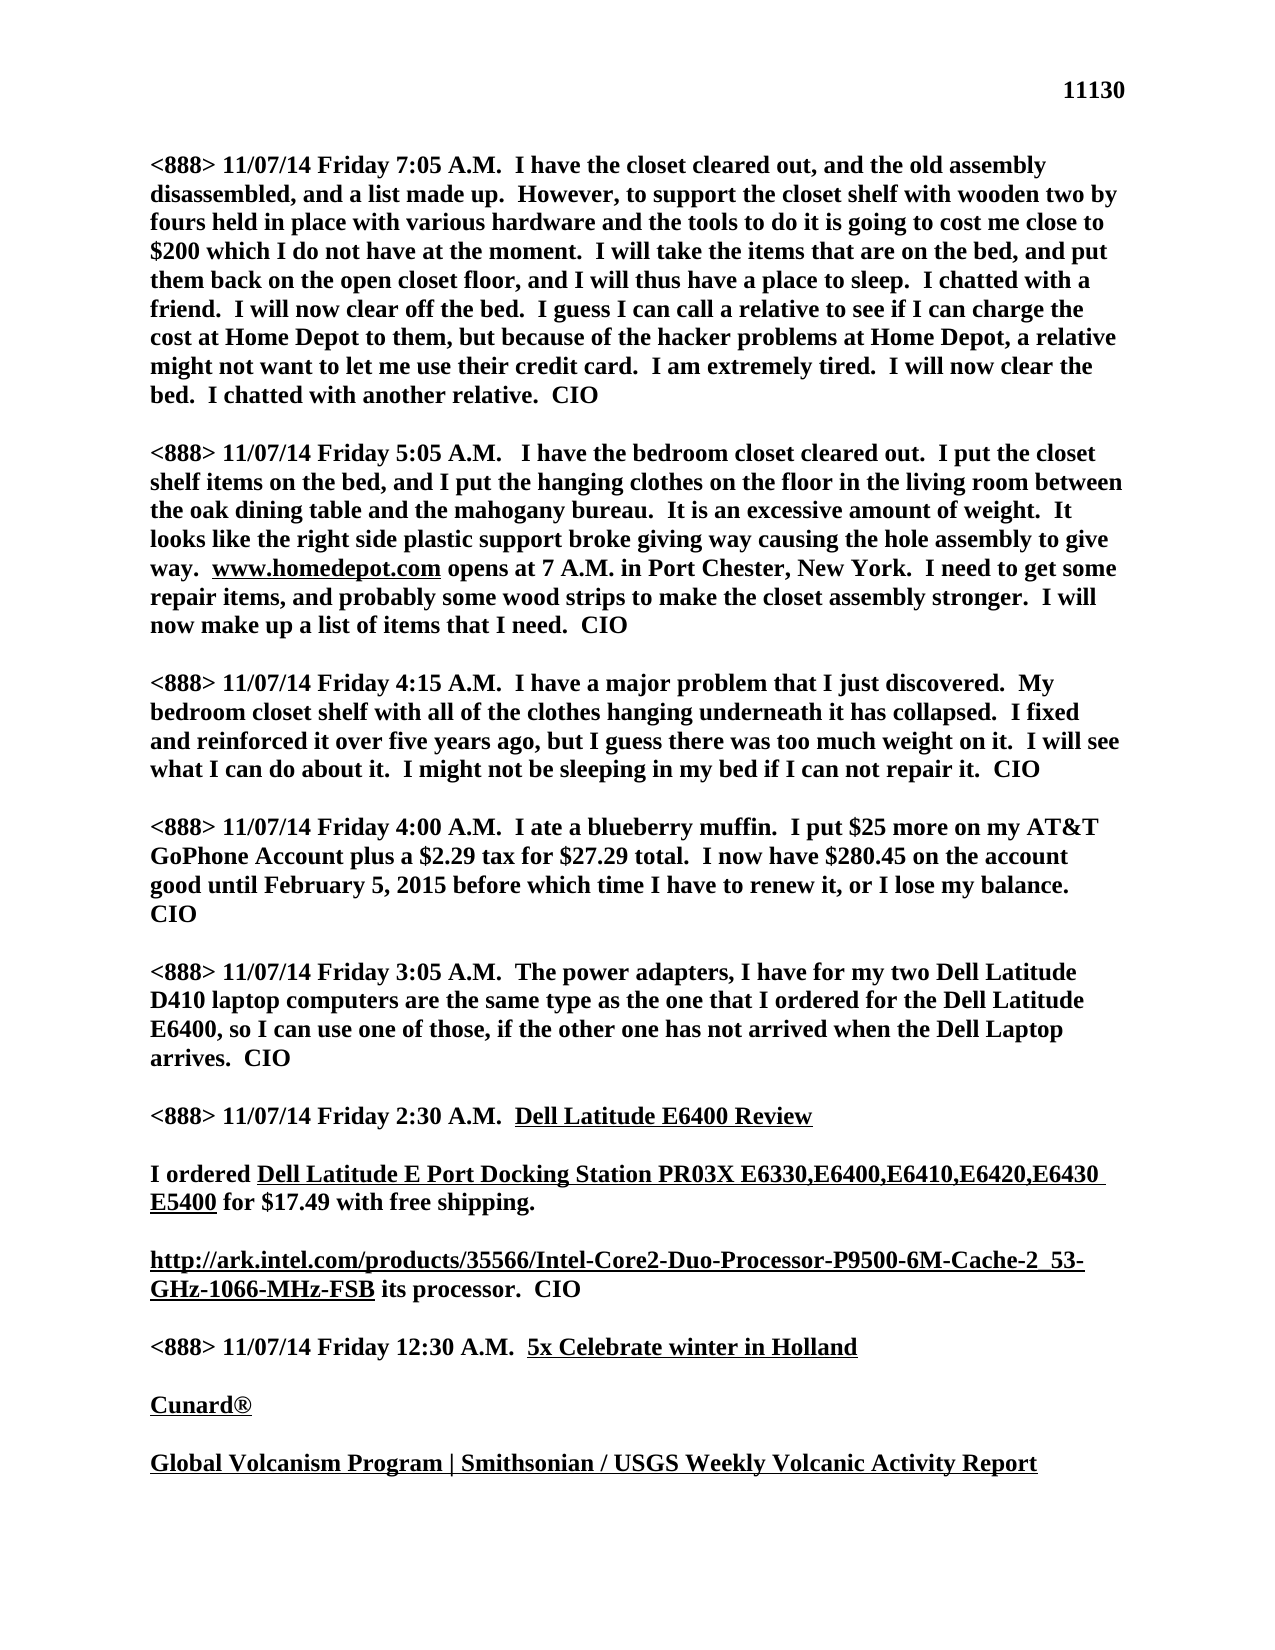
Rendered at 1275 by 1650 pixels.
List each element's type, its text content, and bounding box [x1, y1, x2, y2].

text <888> 11/07/14 Friday 5:05 A.M. I have the bedroom closet cleared out. I put the closet shelf items on the bed, and I put the hanging clothes on the floor in the living room between the oak dining table and the mahogany bureau. It is an excessive amount of weight. It looks like the right side plastic support broke giving way causing the hole assembly to give way. www.homedepot.com opens at 7 A.M. in Port Chester, New York. I need to get some repair items, and probably some wood strips to make the closet assembly stronger. I will now make up a list of items that I need. CIO [150, 438, 1125, 639]
text Global Volcanism Program | Smithsonian / USGS Weekly Volcanic Activity Report [150, 1448, 1125, 1477]
text <888> 11/07/14 Friday 3:05 A.M. The power adapters, I have for my two Dell Latitude D410 laptop computers are the same type as the one that I ordered for the Dell Latitude E6400, so I can use one of those, if the other one has not arrived when the Dell Laptop arrives. CIO [150, 957, 1125, 1072]
text <888> 11/07/14 Friday 4:00 A.M. I ate a blueberry muffin. I put $25 more on my AT&T GoPhone Account plus a $2.29 tax for $27.29 total. I now have $280.45 on the account good until February 5, 2015 before which time I have to renew it, or I lose my balance. CIO [150, 812, 1125, 927]
text <888> 11/07/14 Friday 2:30 A.M. Dell Latitude E6400 Review [150, 1101, 1125, 1129]
text I ordered Dell Latitude E Port Docking Station PR03X E6330,E6400,E6410,E6420,E6430 E5400 for $17.49 with free shipping. [150, 1159, 1125, 1216]
text http://ark.intel.com/products/35566/Intel-Core2-Duo-Processor-P9500-6M-Cache-2_53-GHz-1066-MHz-FSB its processor. CIO [150, 1245, 1125, 1303]
text <888> 11/07/14 Friday 4:15 A.M. I have a major problem that I just discovered. My bedroom closet shelf with all of the clothes hanging underneath it has collapsed. I fixed and reinforced it over five years ago, but I guess there was too much weight on it. I will see what I can do about it. I might not be sleeping in my bed if I can not repair it. CIO [150, 668, 1125, 783]
text Cunard® [150, 1390, 1125, 1419]
text <888> 11/07/14 Friday 7:05 A.M. I have the closet cleared out, and the old assembly disassembled, and a list made up. However, to support the closet shelf with wooden two by fours held in place with various hardware and the tools to do it is going to cost me close to $200 which I do not have at the moment. I will take the items that are on the bed, and put them back on the open closet floor, and I will thus have a place to sleep. I chatted with a friend. I will now clear off the bed. I guess I can call a relative to see if I can charge the cost at Home Depot to them, but because of the hacker problems at Home Depot, a relative might not want to let me use their credit card. I am extremely tired. I will now clear the bed. I chatted with another relative. CIO [150, 150, 1125, 409]
text <888> 11/07/14 Friday 12:30 A.M. 5x Celebrate winter in Holland [150, 1332, 1125, 1361]
